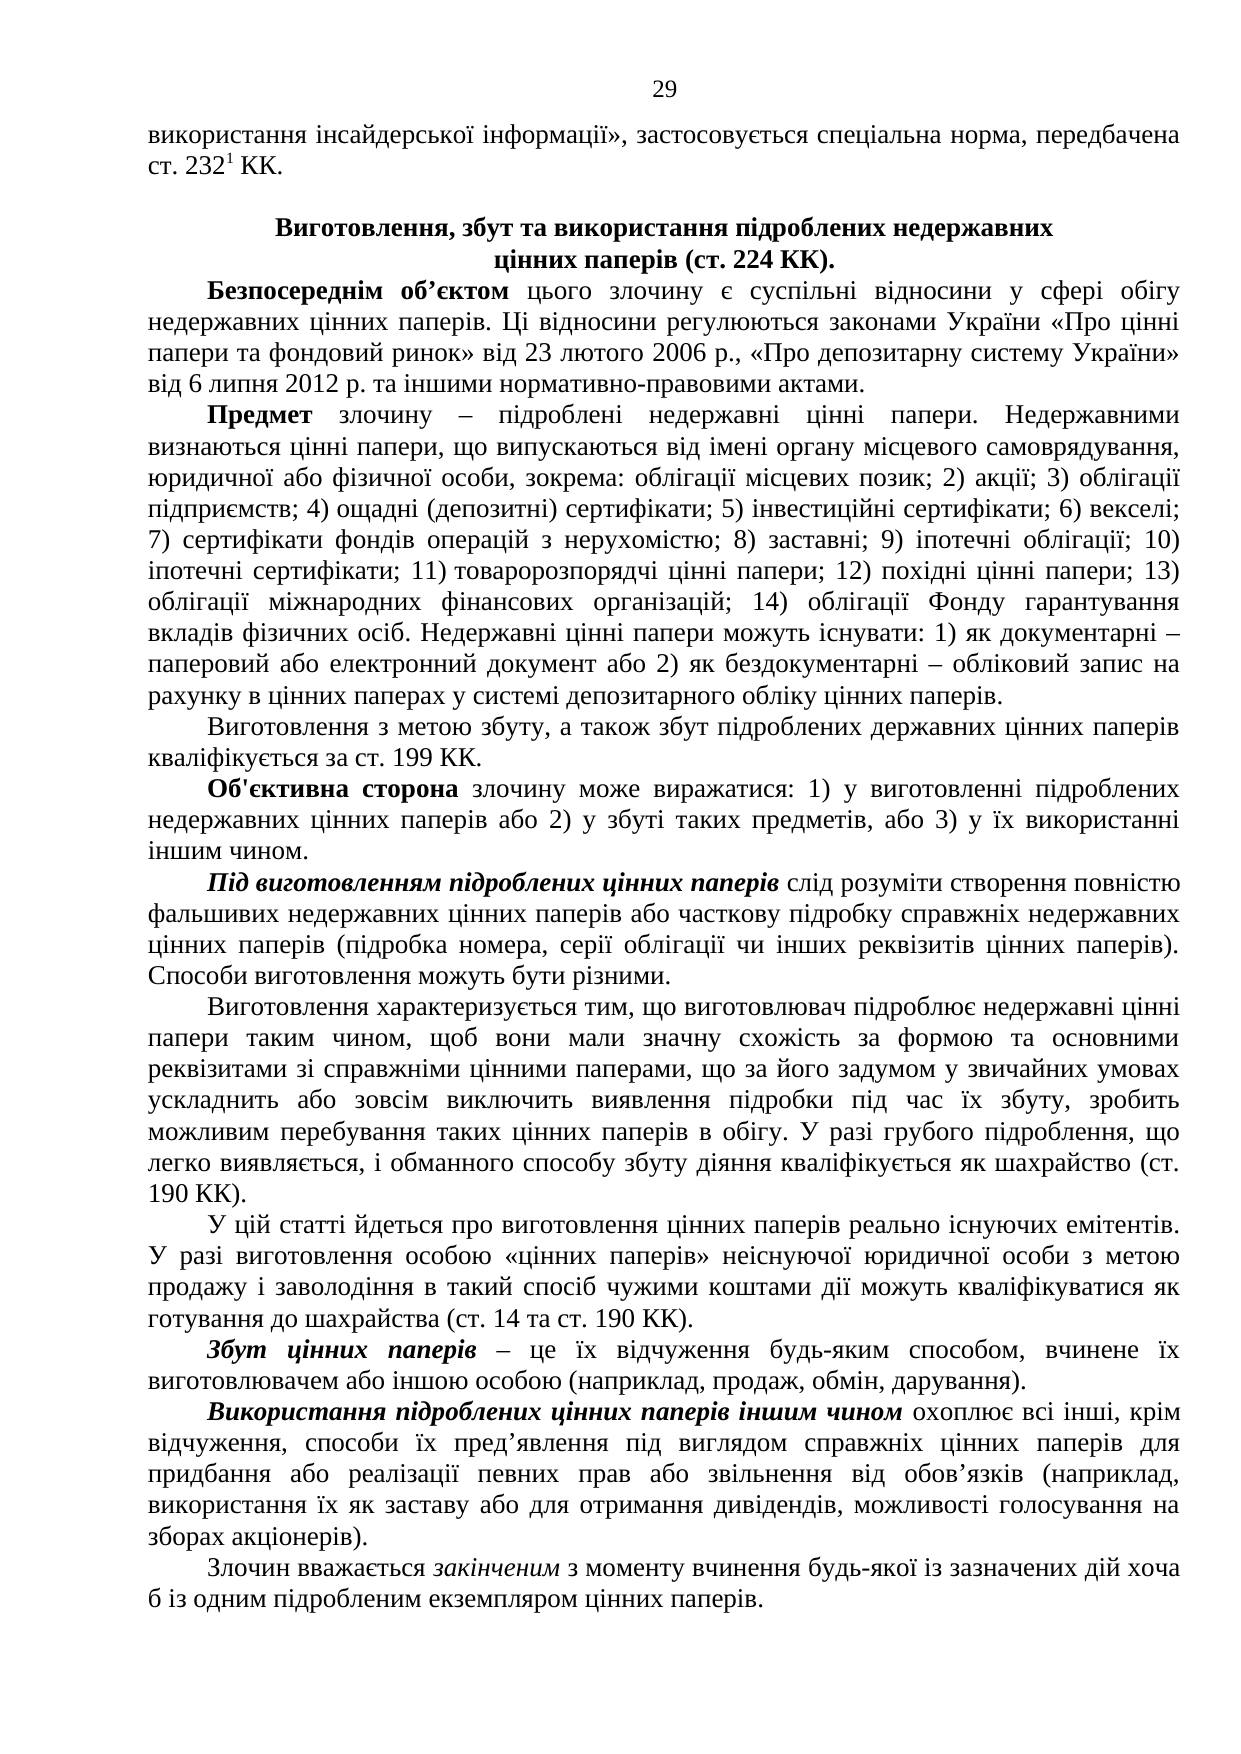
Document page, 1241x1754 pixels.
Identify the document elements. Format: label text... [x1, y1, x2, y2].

text Виготовлення, збут та використання підроблених недержавних [148, 212, 1181, 243]
text Виготовлення характеризується тим, що виготовлювач підроблює недержавні цінні папери таким чином, щоб вони мали значну схожість за формою та основними реквізитами зі справжніми цінними паперами, що за його задумом у звичайних умовах ускладнить або зовсім виключить виявлення підробки під час їх збуту, зробить можливим перебування таких цінних паперів в обігу. У разі грубого підроблення, що легко виявляється, і обманного способу збуту діяння кваліфікується як шахрайство (ст. 190 КК). [148, 990, 1181, 1208]
text Збут цінних паперів – це їх відчуження будь-яким способом, вчинене їх виготовлювачем або іншою особою (наприклад, продаж, обмін, дарування). [148, 1333, 1181, 1395]
text Під виготовленням підроблених цінних паперів слід розуміти створення повністю фальшивих недержавних цінних паперів або часткову підробку справжніх недержавних цінних паперів (підробка номера, серії облігації чи інших реквізитів цінних паперів). Способи виготовлення можуть бути різними. [148, 866, 1181, 990]
text Об'єктивна сторона злочину може виражатися: 1) у виготовленні підроблених недержавних цінних паперів або 2) у збуті таких предметів, або 3) у їх використанні іншим чином. [148, 772, 1181, 866]
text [148, 118, 1181, 180]
text У цій статті йдеться про виготовлення цінних паперів реально існуючих емітентів. У разі виготовлення особою «цінних паперів» неіснуючої юридичної особи з метою продажу і заволодіння в такий спосіб чужими коштами дії можуть кваліфікуватися як готування до шахрайства (ст. 14 та ст. 190 КК). [148, 1208, 1181, 1333]
text Безпосереднім об’єктом цього злочину є суспільні відносини у сфері обігу недержавних цінних паперів. Ці відносини регулюються законами України «Про цінні папери та фондовий ринок» від 23 лютого 2006 р., «Про депозитарну систему України» від 6 липня 2012 р. та іншими нормативно-правовими актами. [148, 274, 1181, 398]
text Виготовлення з метою збуту, а також збут підроблених державних цінних паперів кваліфікується за ст. 199 КК. [148, 710, 1181, 772]
text Злочин вважається закінченим з моменту вчинення будь-якої із зазначених дій хоча б із одним підробленим екземпляром цінних паперів. [148, 1551, 1181, 1613]
text Використання підроблених цінних паперів іншим чином охоплює всі інші, крім відчуження, способи їх пред’явлення під виглядом справжніх цінних паперів для придбання або реалізації певних прав або звільнення від обов’язків (наприклад, використання їх як заставу або для отримання дивідендів, можливості голосування на зборах акціонерів). [148, 1395, 1181, 1551]
text Предмет злочину – підроблені недержавні цінні папери. Недержавними визнаються цінні папери, що випускаються від імені органу місцевого самоврядування, юридичної або фізичної особи, зокрема: облігації місцевих позик; 2) акції; 3) облігації підприємств; 4) ощадні (депозитні) сертифікати; 5) інвестиційні сертифікати; 6) векселі; 7) сертифікати фондів операцій з нерухомістю; 8) заставні; 9) іпотечні облігації; 10) іпотечні сертифікати; 11) товаророзпорядчі цінні папери; 12) похідні цінні папери; 13) облігації міжнародних фінансових організацій; 14) облігації Фонду гарантування вкладів фізичних осіб. Недержавні цінні папери можуть існувати: 1) як документарні – паперовий або електронний документ або 2) як бездокументарні – обліковий запис на рахунку в цінних паперах у системі депозитарного обліку цінних паперів. [148, 398, 1181, 710]
text цінних паперів (ст. 224 КК). [148, 243, 1181, 274]
